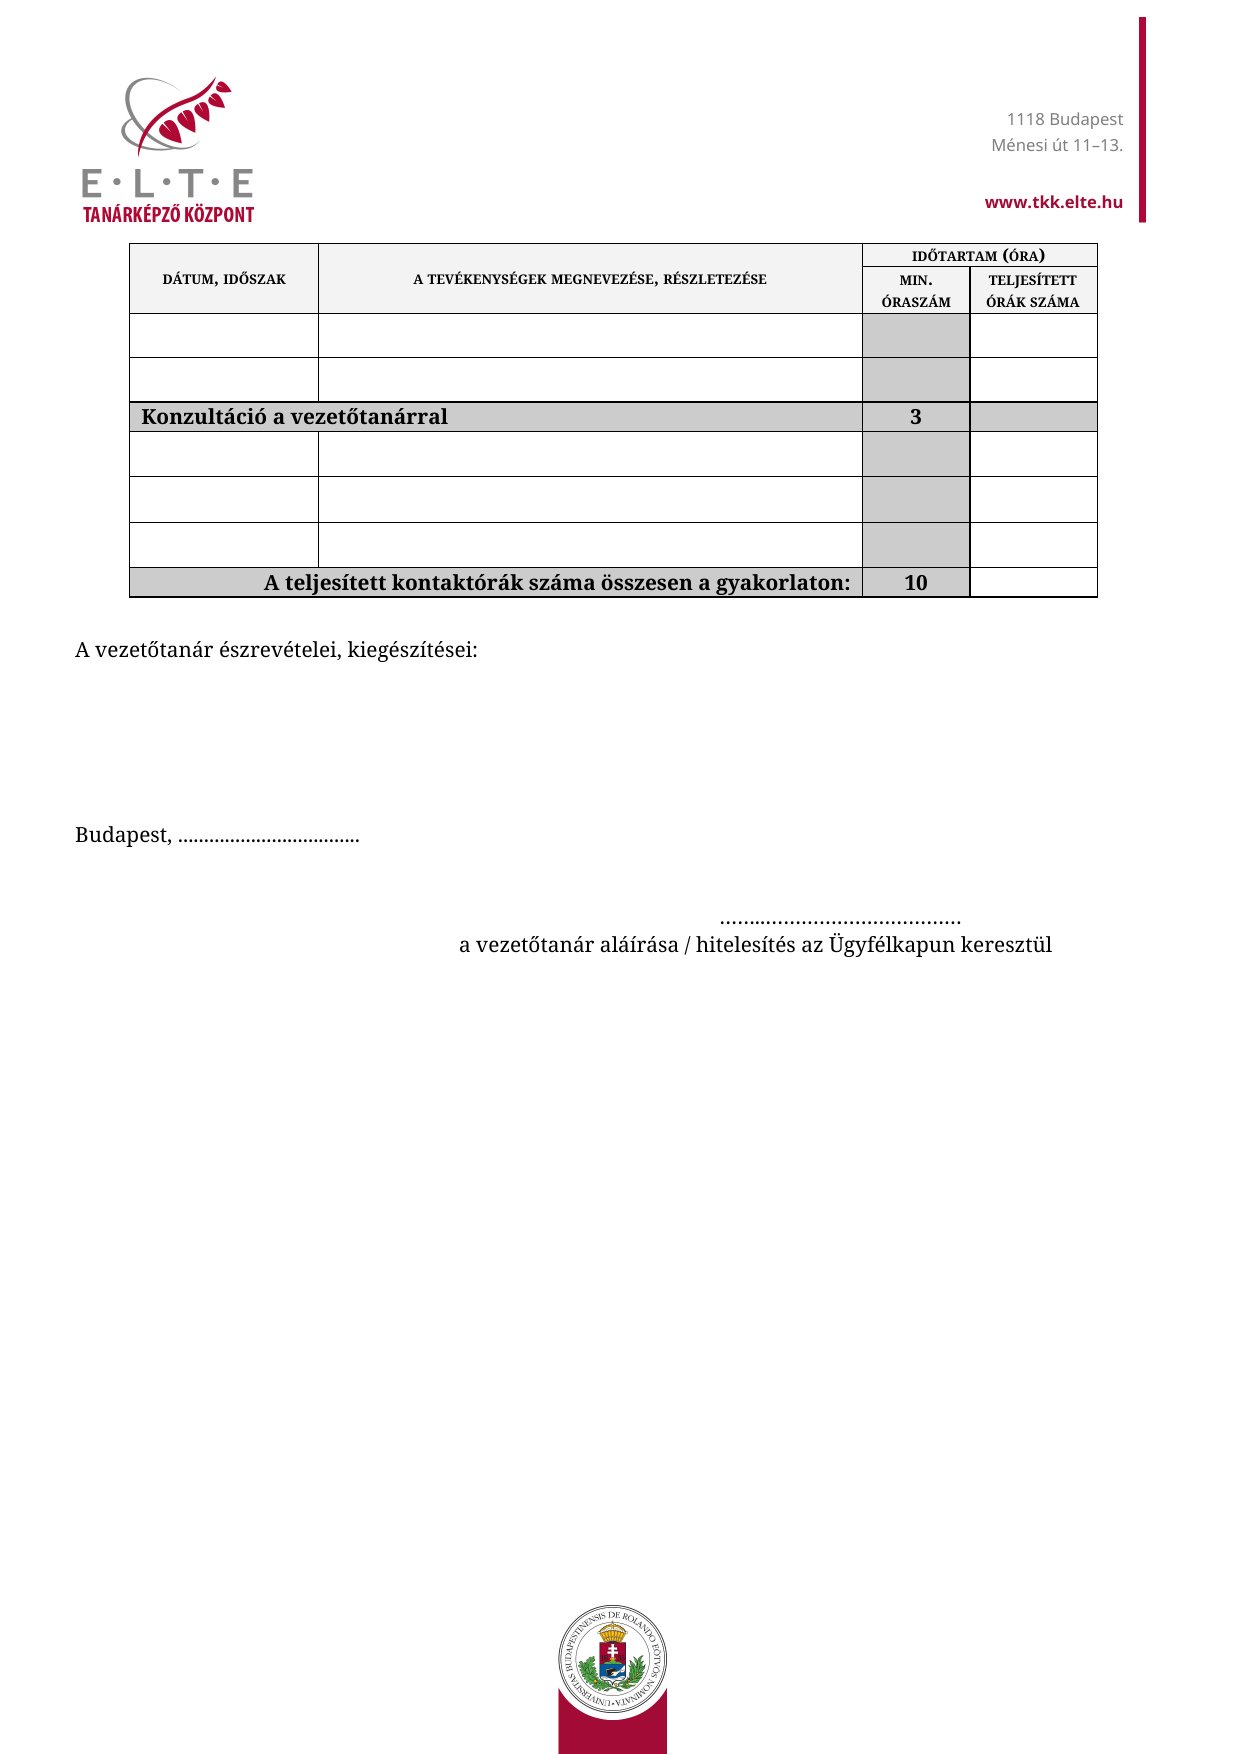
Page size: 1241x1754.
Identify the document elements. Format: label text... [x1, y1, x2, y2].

table_cell [130, 432, 318, 476]
table_cell [971, 477, 1097, 522]
table_cell [319, 358, 862, 401]
table_cell [971, 432, 1097, 476]
table_cell [971, 358, 1097, 401]
text a vezetőtanár aláírása / hitelesítés az Ügyfélkapun keresztül [75, 931, 1152, 959]
table_cell [971, 568, 1097, 596]
table_cell [971, 523, 1097, 567]
table_cell [863, 432, 969, 476]
table_cell 3 [863, 403, 969, 431]
table_cell [130, 314, 318, 357]
table_cell [130, 477, 318, 522]
table_header a tevékenységek megnevezése, részletezése [319, 244, 862, 313]
picture [0, 17, 1234, 1754]
table_cell [319, 314, 862, 357]
table_cell [319, 432, 862, 476]
text ……..…………………………… [75, 902, 1152, 931]
table_cell Konzultáció a vezetőtanárral [130, 403, 862, 431]
text Budapest, ................................... [75, 820, 1152, 849]
table_cell [319, 477, 862, 522]
table_cell [971, 403, 1097, 431]
table_cell [130, 358, 318, 401]
table_header időtartam (óra) [863, 244, 1097, 266]
table_cell [863, 477, 969, 522]
table_cell [863, 358, 969, 401]
table_cell [971, 314, 1097, 357]
table_header dátum, időszak [130, 244, 318, 313]
table_cell min. óraszám [863, 267, 969, 313]
table_cell [863, 314, 969, 357]
table_cell teljesített órák száma [971, 267, 1097, 313]
text A vezetőtanár észrevételei, kiegészítései: [75, 635, 1152, 663]
table_cell A teljesített kontaktórák száma összesen a gyakorlaton: [130, 568, 862, 596]
table_cell [863, 523, 969, 567]
table_cell [319, 523, 862, 567]
table_cell 10 [863, 568, 969, 596]
table_cell [130, 523, 318, 567]
